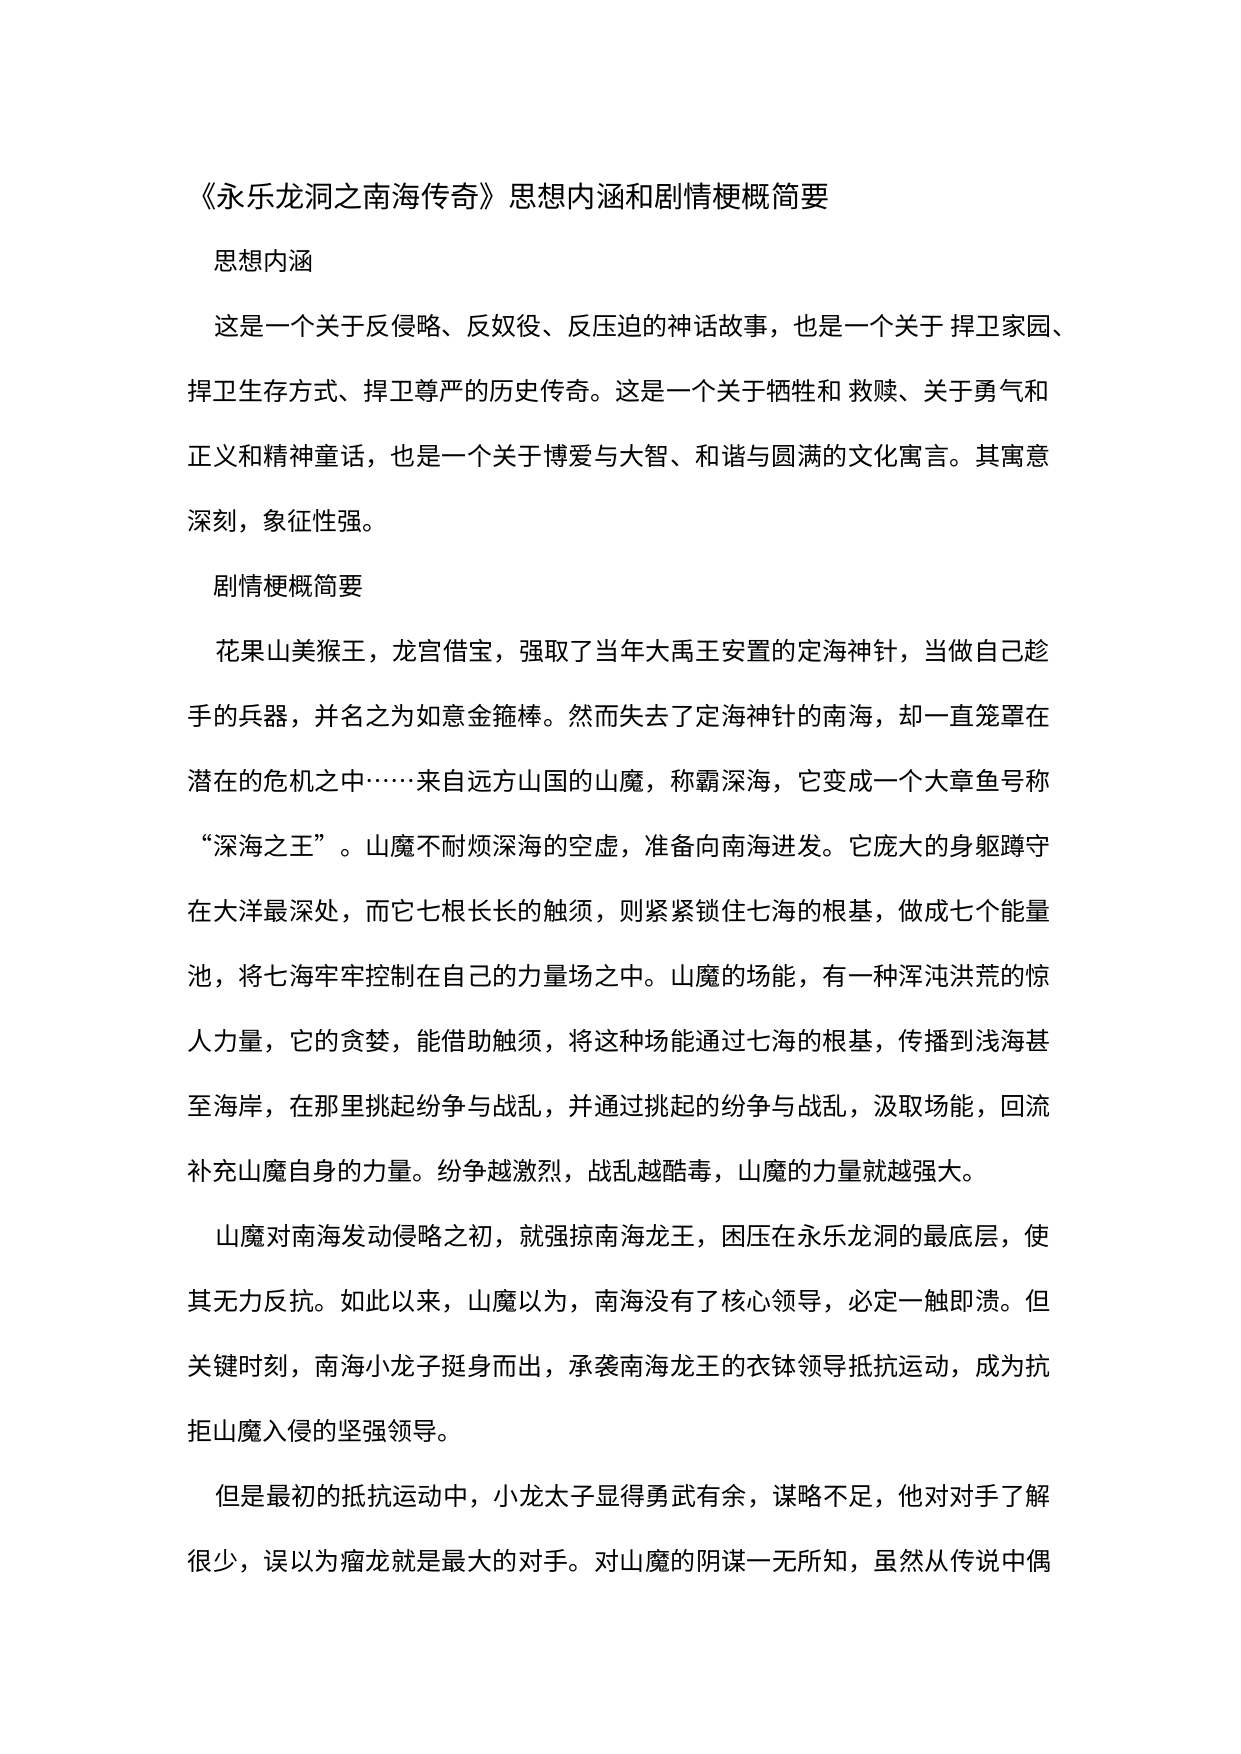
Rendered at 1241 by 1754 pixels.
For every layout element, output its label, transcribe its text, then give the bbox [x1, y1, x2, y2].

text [187, 1462, 1053, 1592]
text 花果山美猴王，龙宫借宝，强取了当年大禹王安置的定海神针，当做自己趁手的兵器，并名之为如意金箍棒。然而失去了定海神针的南海，却一直笼罩在潜在的危机之中……来自远方山国的山魔，称霸深海，它变成一个大章鱼号称“深海之王”。山魔不耐烦深海的空虚，准备向南海进发。它庞大的身躯蹲守在大洋最深处，而它七根长长的触须，则紧紧锁住七海的根基，做成七个能量池，将七海牢牢控制在自己的力量场之中。山魔的场能，有一种浑沌洪荒的惊人力量，它的贪婪，能借助触须，将这种场能通过七海的根基，传播到浅海甚至海岸，在那里挑起纷争与战乱，并通过挑起的纷争与战乱，汲取场能，回流补充山魔自身的力量。纷争越激烈，战乱越酷毒，山魔的力量就越强大。 [187, 617, 1053, 1202]
text 山魔对南海发动侵略之初，就强掠南海龙王，困压在永乐龙洞的最底层，使其无力反抗。如此以来，山魔以为，南海没有了核心领导，必定一触即溃。但关键时刻，南海小龙子挺身而出，承袭南海龙王的衣钵领导抵抗运动，成为抗拒山魔入侵的坚强领导。 [187, 1202, 1053, 1462]
text 剧情梗概简要 [187, 552, 1053, 617]
text 这是一个关于反侵略、反奴役、反压迫的神话故事，也是一个关于 捍卫家园、捍卫生存方式、捍卫尊严的历史传奇。这是一个关于牺牲和 救赎、关于勇气和正义和精神童话，也是一个关于博爱与大智、和谐与圆满的文化寓言。其寓意深刻，象征性强。 [187, 292, 1053, 552]
text 《永乐龙洞之南海传奇》思想内涵和剧情梗概简要 [187, 162, 1053, 227]
text 思想内涵 [187, 227, 1053, 292]
